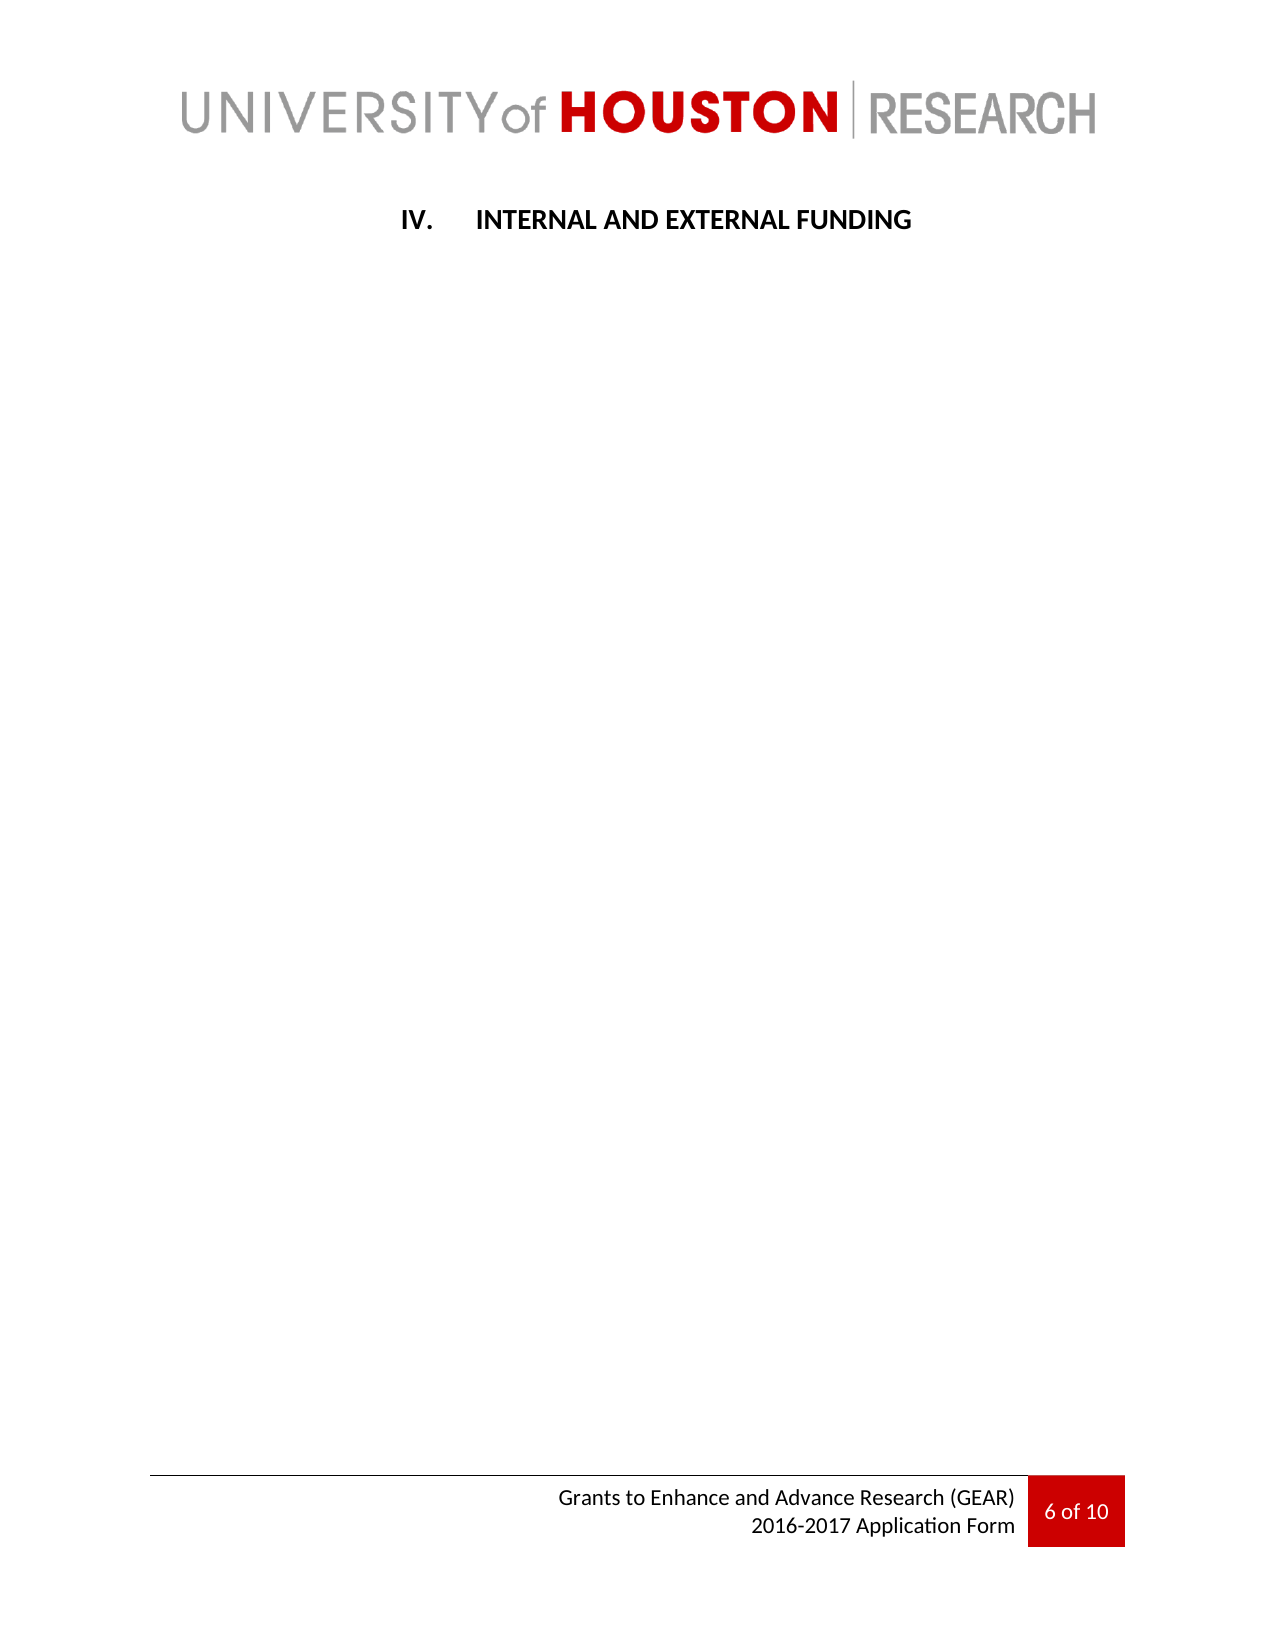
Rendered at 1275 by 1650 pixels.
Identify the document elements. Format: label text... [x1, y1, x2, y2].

list INTERNAL AND EXTERNAL FUNDING [187, 201, 1125, 237]
picture [174, 75, 1101, 147]
